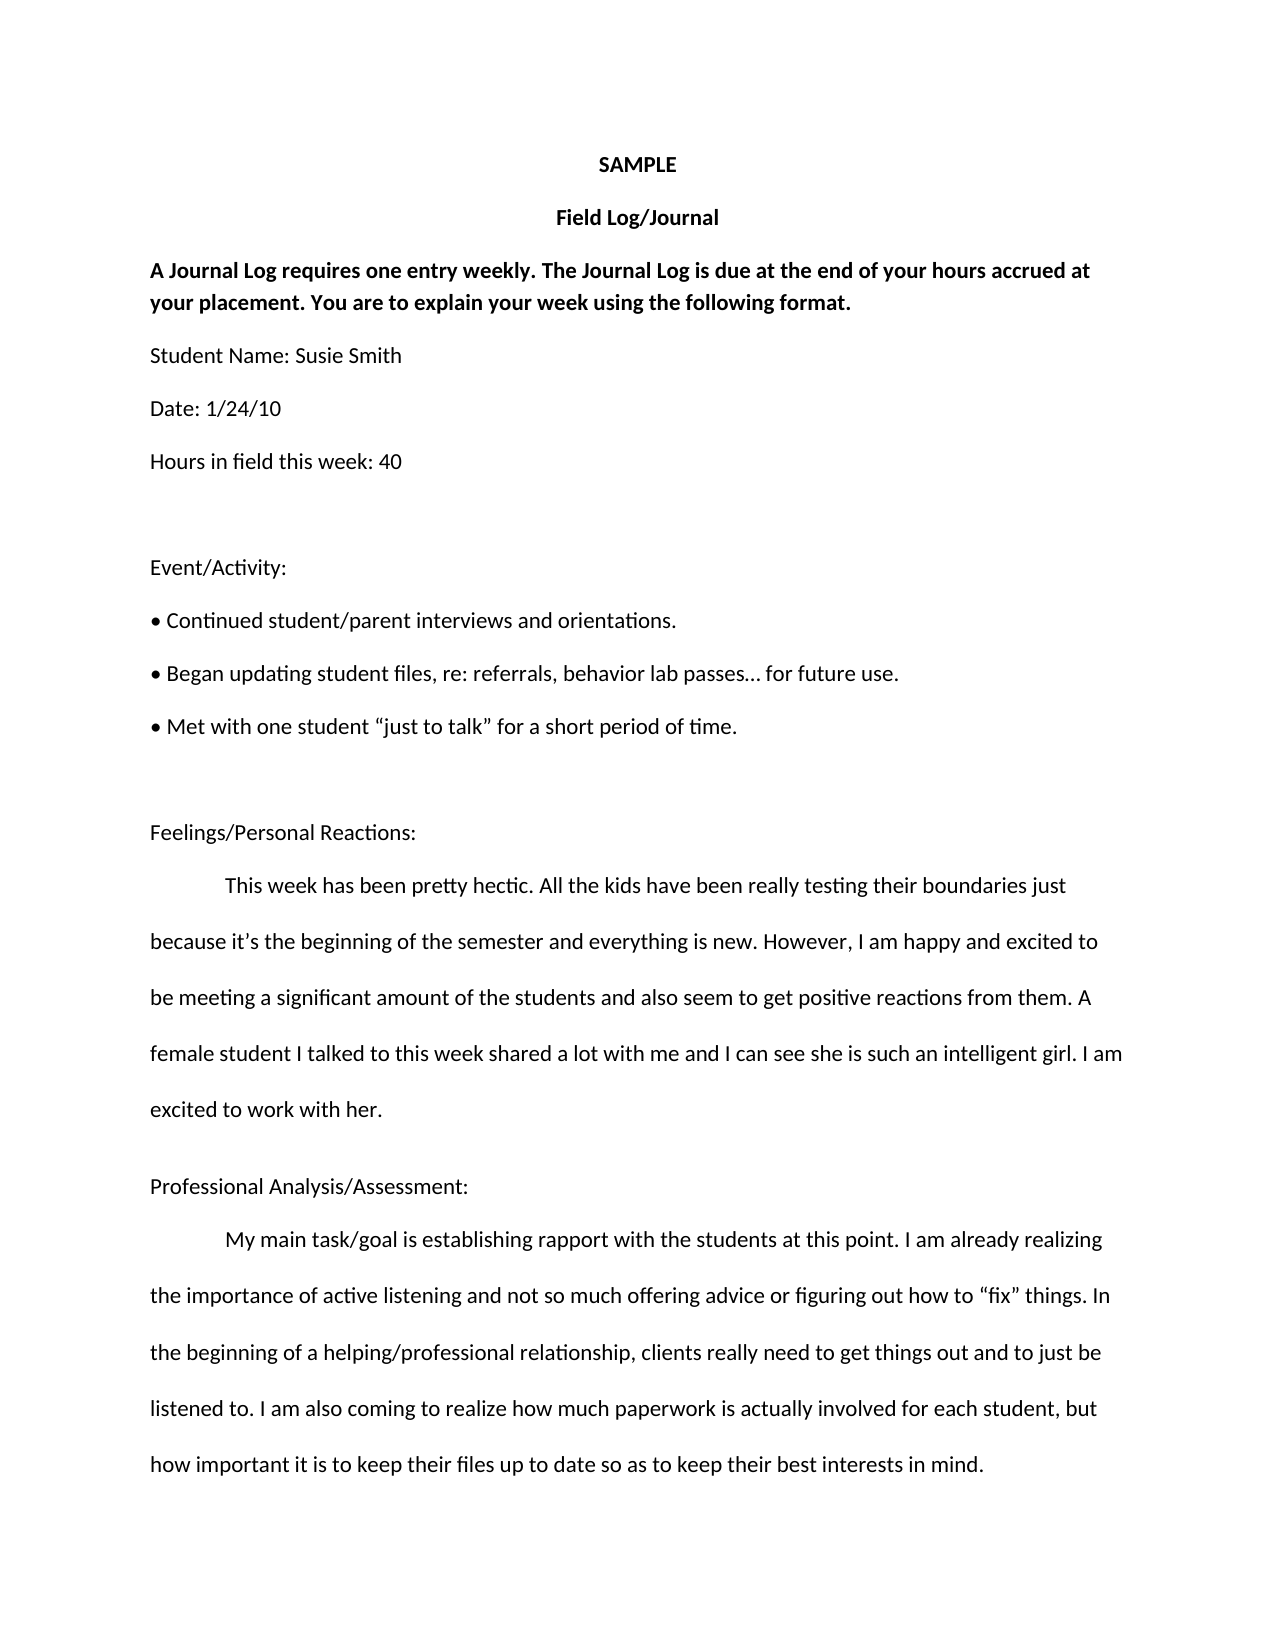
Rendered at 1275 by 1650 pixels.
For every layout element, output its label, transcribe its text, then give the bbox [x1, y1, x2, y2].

text Hours in field this week: 40 [150, 447, 1125, 475]
text Student Name: Susie Smith [150, 341, 1125, 369]
text Date: 1/24/10 [150, 394, 1125, 422]
text Event/Activity: [150, 553, 1125, 581]
text • Continued student/parent interviews and orientations. [150, 606, 1125, 634]
text This week has been pretty hectic. All the kids have been really testing their boundaries just because it’s the beginning of the semester and everything is new. However, I am happy and excited to be meeting a significant amount of the students and also seem to get positive reactions from them. A female student I talked to this week shared a lot with me and I can see she is such an intelligent girl. I am excited to work with her. [150, 871, 1125, 1124]
text A Journal Log requires one entry weekly. The Journal Log is due at the end of your hours accrued at your placement. You are to explain your week using the following format. [150, 256, 1125, 316]
text Field Log/Journal [150, 203, 1125, 231]
text SAMPLE [150, 150, 1125, 178]
text • Began updating student files, re: referrals, behavior lab passes… for future use. [150, 659, 1125, 687]
text Feelings/Personal Reactions: [150, 818, 1125, 846]
text My main task/goal is establishing rapport with the students at this point. I am already realizing the importance of active listening and not so much offering advice or figuring out how to “fix” things. In the beginning of a helping/professional relationship, clients really need to get things out and to just be listened to. I am also coming to realize how much paperwork is actually involved for each student, but how important it is to keep their files up to date so as to keep their best interests in mind. [150, 1226, 1125, 1478]
text • Met with one student “just to talk” for a short period of time. [150, 712, 1125, 740]
text Professional Analysis/Assessment: [150, 1172, 1125, 1201]
